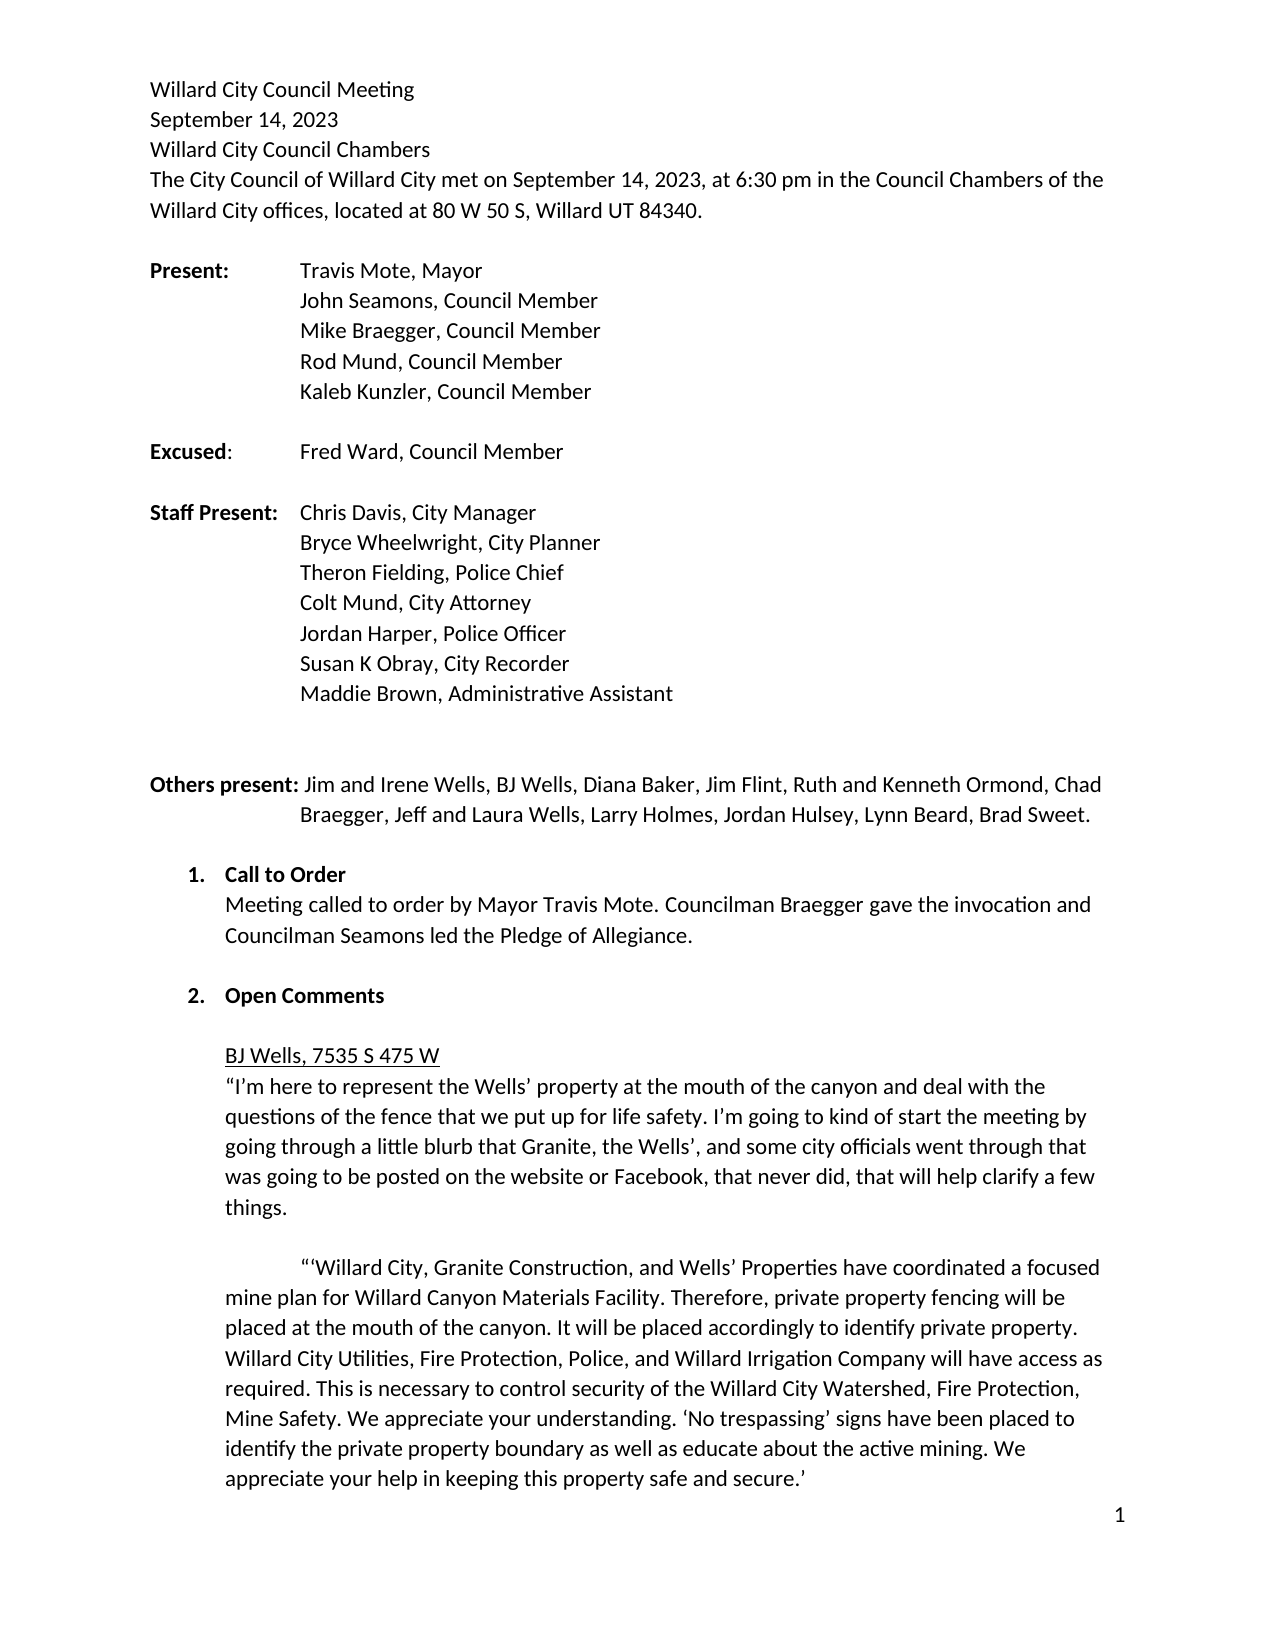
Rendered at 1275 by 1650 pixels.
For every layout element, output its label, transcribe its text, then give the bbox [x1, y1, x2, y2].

text Maddie Brown, Administrative Assistant [150, 679, 1125, 707]
text Theron Fielding, Police Chief [150, 558, 1125, 586]
list Open Comments [187, 981, 1125, 1009]
list Call to Order [187, 860, 1125, 888]
text Others present: Jim and Irene Wells, BJ Wells, Diana Baker, Jim Flint, Ruth and Kenneth Ormond, Chad Braegger, Jeff and Laura Wells, Larry Holmes, Jordan Hulsey, Lynn Beard, Brad Sweet. [150, 770, 1125, 828]
text Mike Braegger, Council Member [150, 317, 1125, 344]
text The City Council of Willard City met on September 14, 2023, at 6:30 pm in the Council Chambers of the Willard City offices, located at 80 W 50 S, Willard UT 84340. [150, 166, 1125, 224]
text Staff Present: Chris Davis, City Manager [150, 498, 1125, 526]
text Rod Mund, Council Member [150, 347, 1125, 375]
text Kaleb Kunzler, Council Member [150, 377, 1125, 405]
text John Seamons, Council Member [150, 286, 1125, 314]
text Susan K Obray, City Recorder [150, 649, 1125, 677]
text “‘Willard City, Granite Construction, and Wells’ Properties have coordinated a focused mine plan for Willard Canyon Materials Facility. Therefore, private property fencing will be placed at the mouth of the canyon. It will be placed accordingly to identify private property. Willard City Utilities, Fire Protection, Police, and Willard Irrigation Company will have access as required. This is necessary to control security of the Willard City Watershed, Fire Protection, Mine Safety. We appreciate your understanding. ‘No trespassing’ signs have been placed to identify the private property boundary as well as educate about the active mining. We appreciate your help in keeping this property safe and secure.’ [225, 1253, 1125, 1492]
text BJ Wells, 7535 S 475 W [150, 1042, 1125, 1069]
text Jordan Harper, Police Officer [225, 619, 1125, 647]
text “I’m here to represent the Wells’ property at the mouth of the canyon and deal with the questions of the fence that we put up for life safety. I’m going to kind of start the meeting by going through a little blurb that Granite, the Wells’, and some city officials went through that was going to be posted on the website or Facebook, that never did, that will help clarify a few things. [225, 1072, 1125, 1221]
text Excused: Fred Ward, Council Member [150, 437, 1125, 465]
text Colt Mund, City Attorney [225, 588, 1125, 616]
text Present: Travis Mote, Mayor [150, 256, 1125, 284]
text Meeting called to order by Mayor Travis Mote. Councilman Braegger gave the invocation and Councilman Seamons led the Pledge of Allegiance. [225, 891, 1125, 949]
text Bryce Wheelwright, City Planner [150, 528, 1125, 556]
